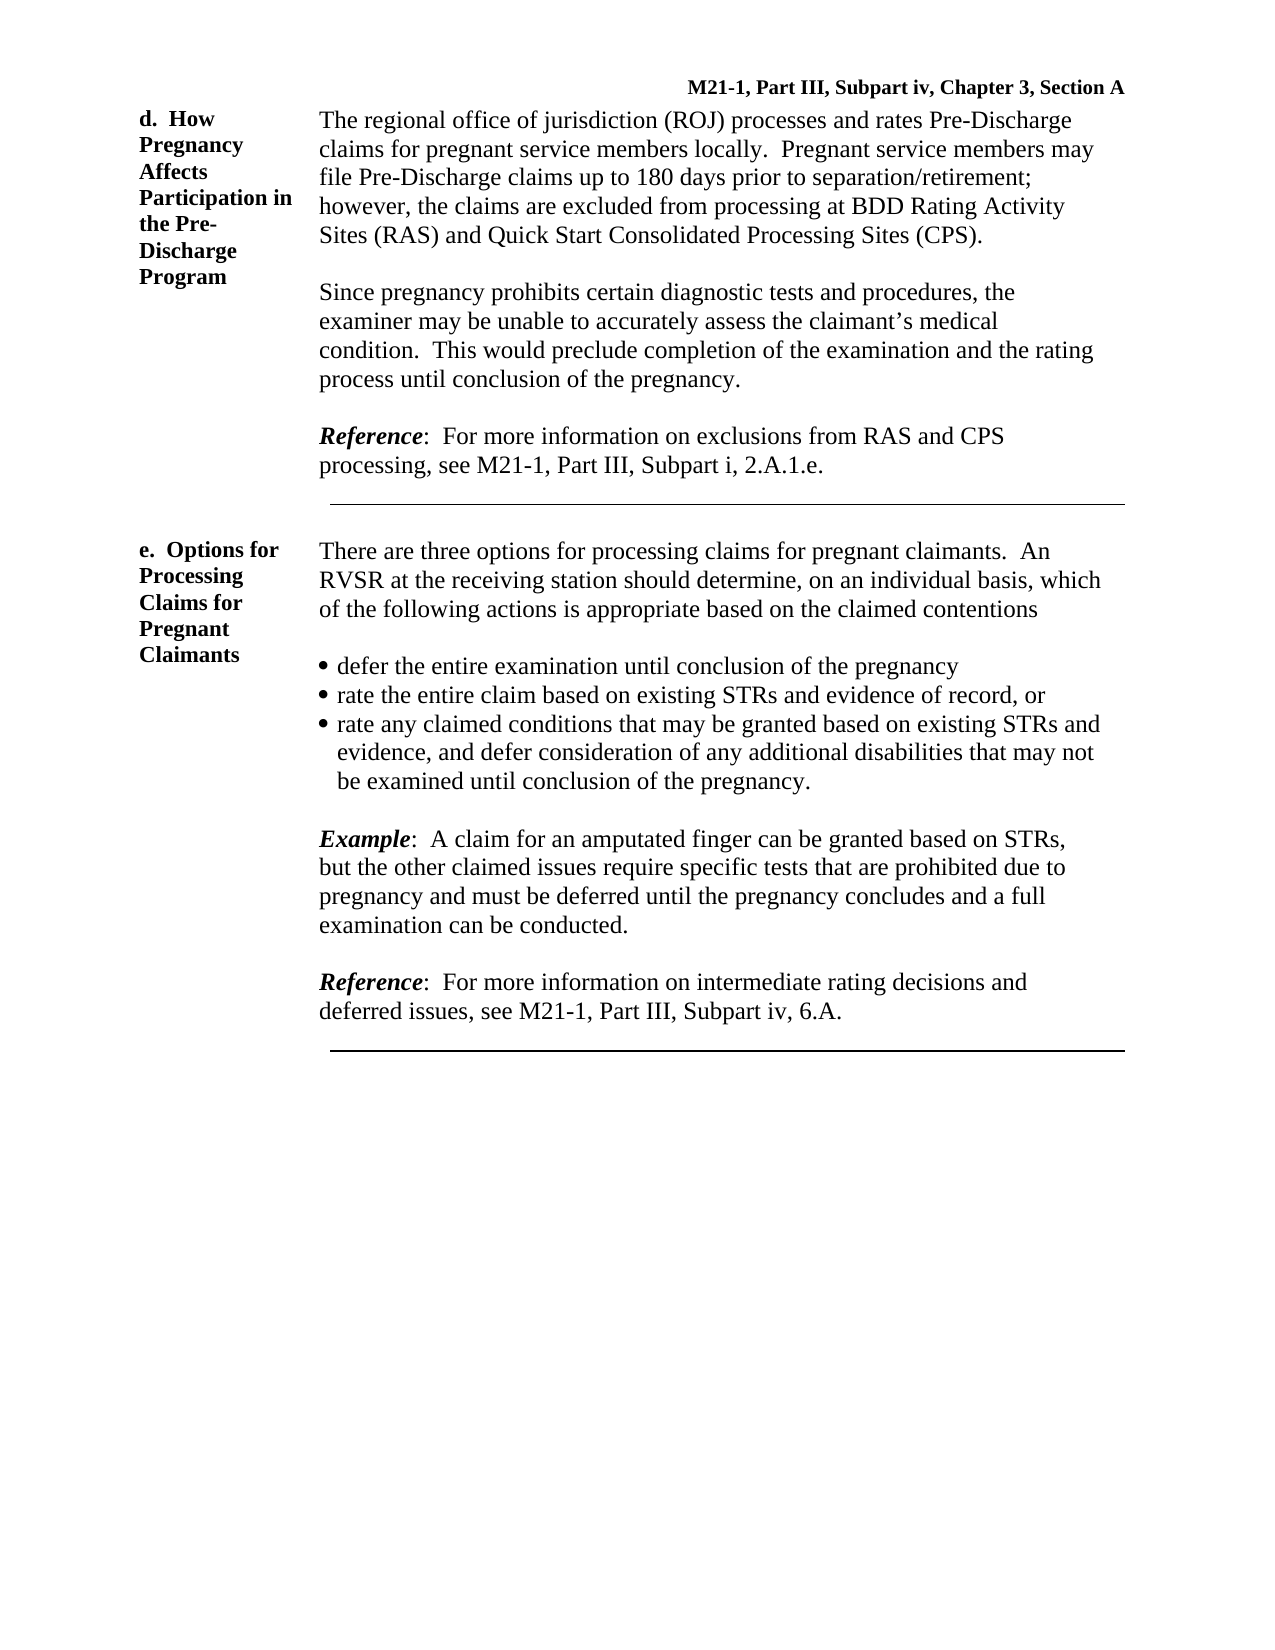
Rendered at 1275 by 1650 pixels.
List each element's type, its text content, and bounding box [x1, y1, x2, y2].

table_header d. How Pregnancy Affects Participation in the Pre-Discharge Program [128, 105, 308, 479]
table_header There are three options for processing claims for pregnant claimants. An RVSR at the receiving station should determine, on an individual basis, which of the following actions is appropriate based on the claimed contentions defer the entire examination until conclusion of the pregnancy rate the entire claim based on existing STRs and evidence of record, or rate any claimed conditions that may be granted based on existing STRs and evidence, and defer consideration of any additional disabilities that may not be examined until conclusion of the pregnancy. Example: A claim for an amputated finger can be granted based on STRs, but the other claimed issues require specific tests that are prohibited due to pregnancy and must be deferred until the pregnancy concludes and a full examination can be conducted. Reference: For more information on intermediate rating decisions and deferred issues, see M21-1, Part III, Subpart iv, 6.A. [308, 536, 1114, 1025]
table_header The regional office of jurisdiction (ROJ) processes and rates Pre-Discharge claims for pregnant service members locally. Pregnant service members may file Pre-Discharge claims up to 180 days prior to separation/retirement; however, the claims are excluded from processing at BDD Rating Activity Sites (RAS) and Quick Start Consolidated Processing Sites (CPS). Since pregnancy prohibits certain diagnostic tests and procedures, the examiner may be unable to accurately assess the claimant’s medical condition. This would preclude completion of the examination and the rating process until conclusion of the pregnancy. Reference: For more information on exclusions from RAS and CPS processing, see M21-1, Part III, Subpart i, 2.A.1.e. [308, 105, 1114, 479]
table_header e. Options for Processing Claims for Pregnant Claimants [128, 536, 308, 1025]
